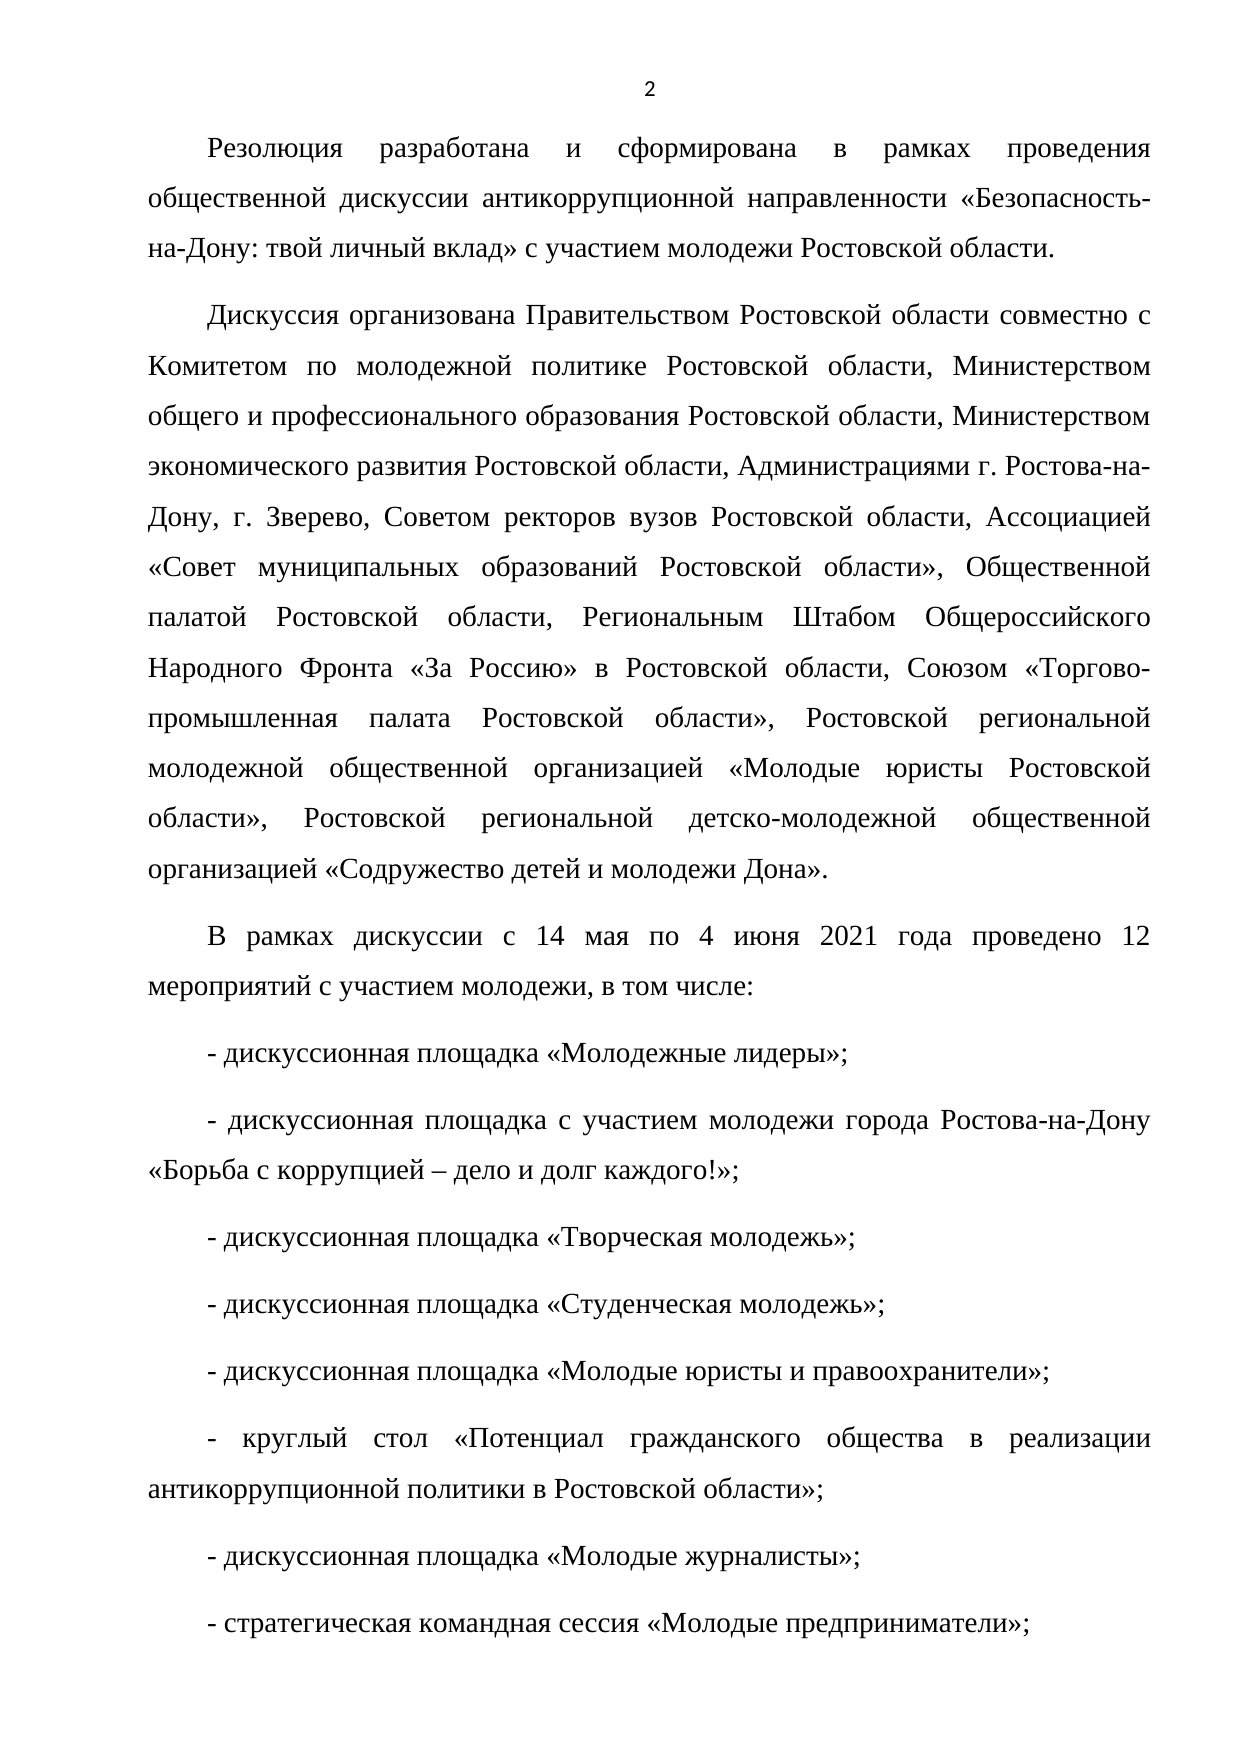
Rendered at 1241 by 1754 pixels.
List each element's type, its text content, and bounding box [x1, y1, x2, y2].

text - дискуссионная площадка «Молодежные лидеры»; [148, 1035, 1152, 1069]
text - стратегическая командная сессия «Молодые предприниматели»; [148, 1605, 1152, 1638]
text Дискуссия организована Правительством Ростовской области совместно с Комитетом по молодежной политике Ростовской области, Министерством общего и профессионального образования Ростовской области, Министерством экономического развития Ростовской области, Администрациями г. Ростова-на-Дону, г. Зверево, Советом ректоров вузов Ростовской области, Ассоциацией «Совет муниципальных образований Ростовской области», Общественной палатой Ростовской области, Региональным Штабом Общероссийского Народного Фронта «За Россию» в Ростовской области, Союзом «Торгово-промышленная палата Ростовской области», Ростовской региональной молодежной общественной организацией «Молодые юристы Ростовской области», Ростовской региональной детско-молодежной общественной организацией «Содружество детей и молодежи Дона». [148, 297, 1152, 884]
text - дискуссионная площадка с участием молодежи города Ростова-на-Дону «Борьба с коррупцией – дело и долг каждого!»; [148, 1102, 1152, 1186]
text - дискуссионная площадка «Молодые журналисты»; [148, 1538, 1152, 1571]
text В рамках дискуссии с 14 мая по 4 июня 2021 года проведено 12 мероприятий с участием молодежи, в том числе: [148, 918, 1152, 1002]
text Резолюция разработана и сформирована в рамках проведения общественной дискуссии антикоррупционной направленности «Безопасность-на-Дону: твой личный вклад» с участием молодежи Ростовской области. [148, 130, 1152, 264]
text - дискуссионная площадка «Молодые юристы и правоохранители»; [148, 1353, 1152, 1387]
text - дискуссионная площадка «Творческая молодежь»; [148, 1219, 1152, 1253]
text - дискуссионная площадка «Студенческая молодежь»; [148, 1286, 1152, 1320]
text - круглый стол «Потенциал гражданского общества в реализации антикоррупционной политики в Ростовской области»; [148, 1420, 1152, 1504]
